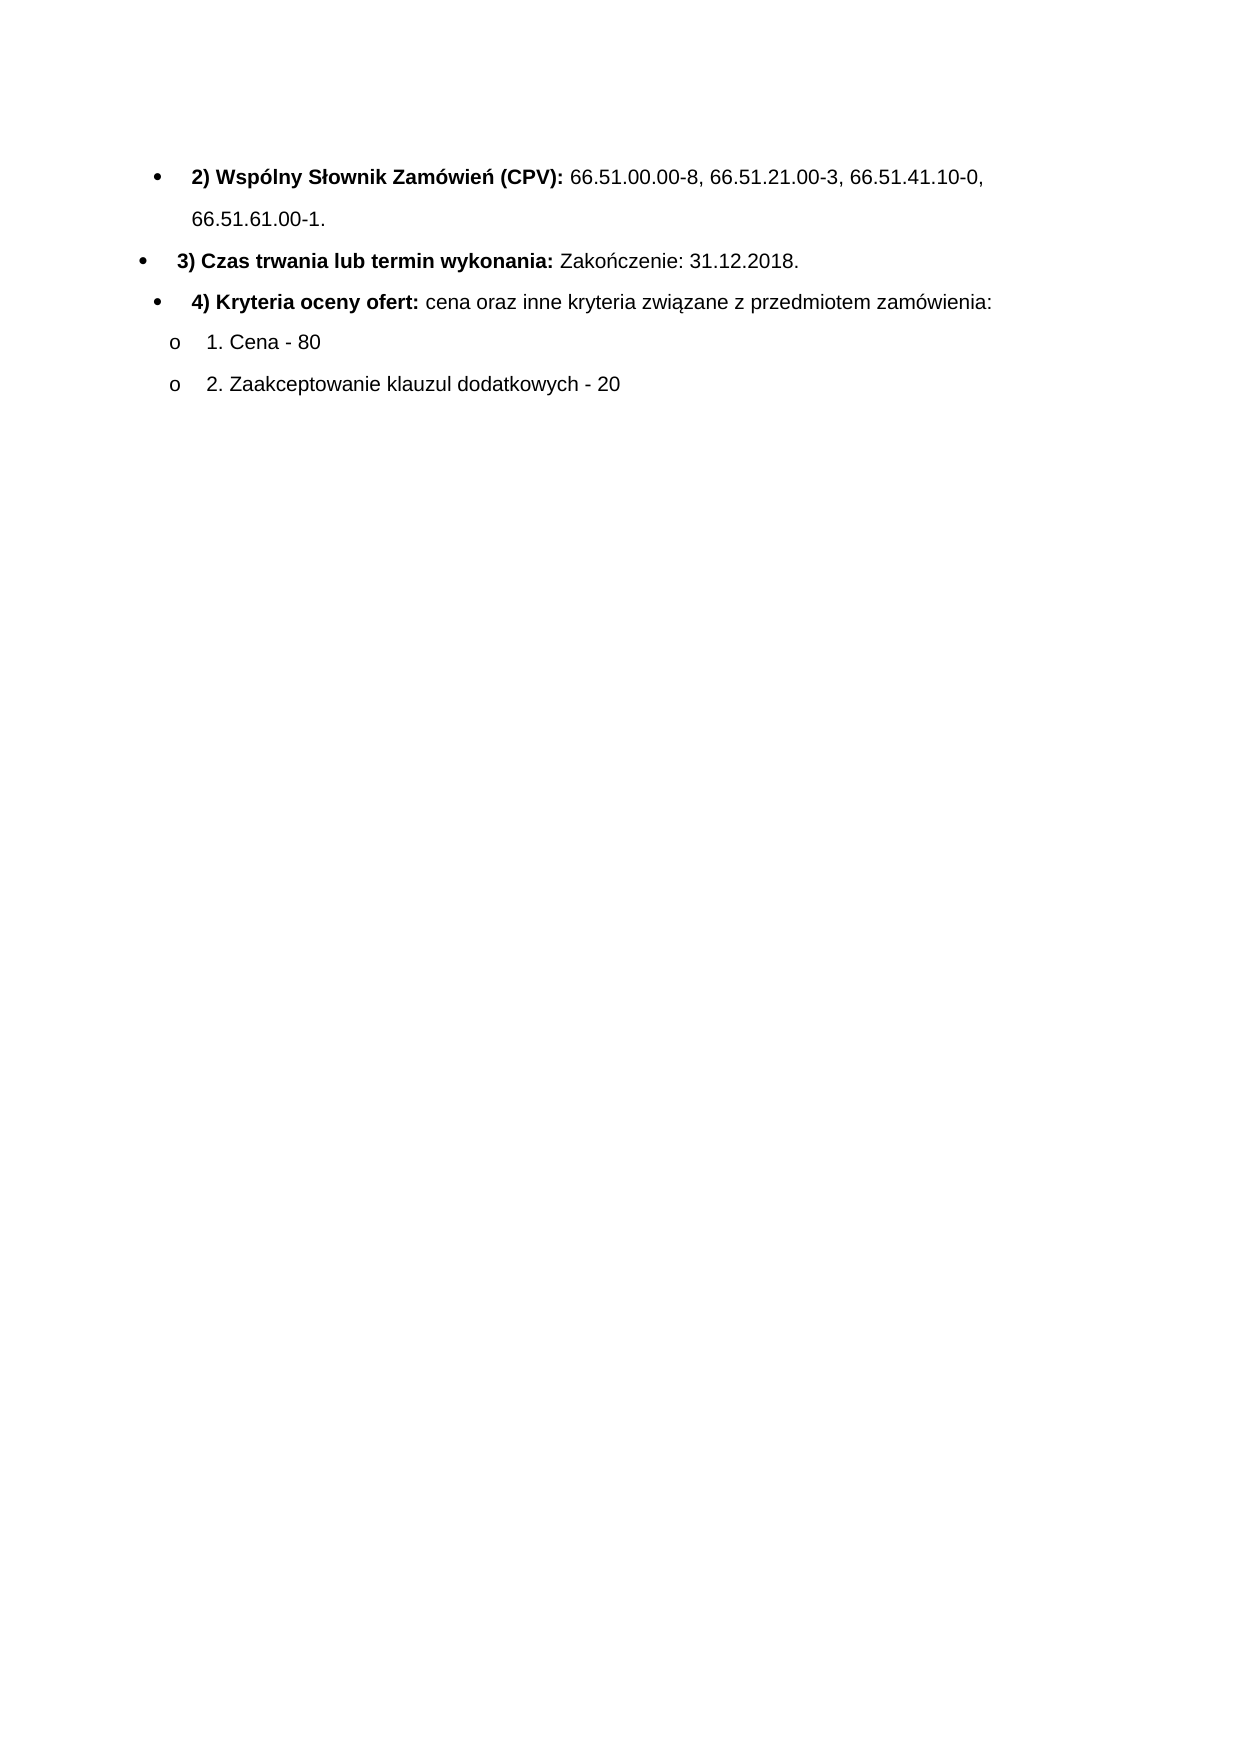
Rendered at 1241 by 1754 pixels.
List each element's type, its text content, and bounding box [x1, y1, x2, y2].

list 2) Wspólny Słownik Zamówień (CPV): 66.51.00.00-8, 66.51.21.00-3, 66.51.41.10-0, 66.51.61.00-1. [154, 148, 1093, 231]
list 1. Cena - 80 [169, 314, 1093, 356]
list 3) Czas trwania lub termin wykonania: Zakończenie: 31.12.2018. [139, 231, 1093, 273]
list 4) Kryteria oceny ofert: cena oraz inne kryteria związane z przedmiotem zamówienia: [154, 273, 1093, 314]
list 2. Zaakceptowanie klauzul dodatkowych - 20 [169, 356, 1093, 398]
